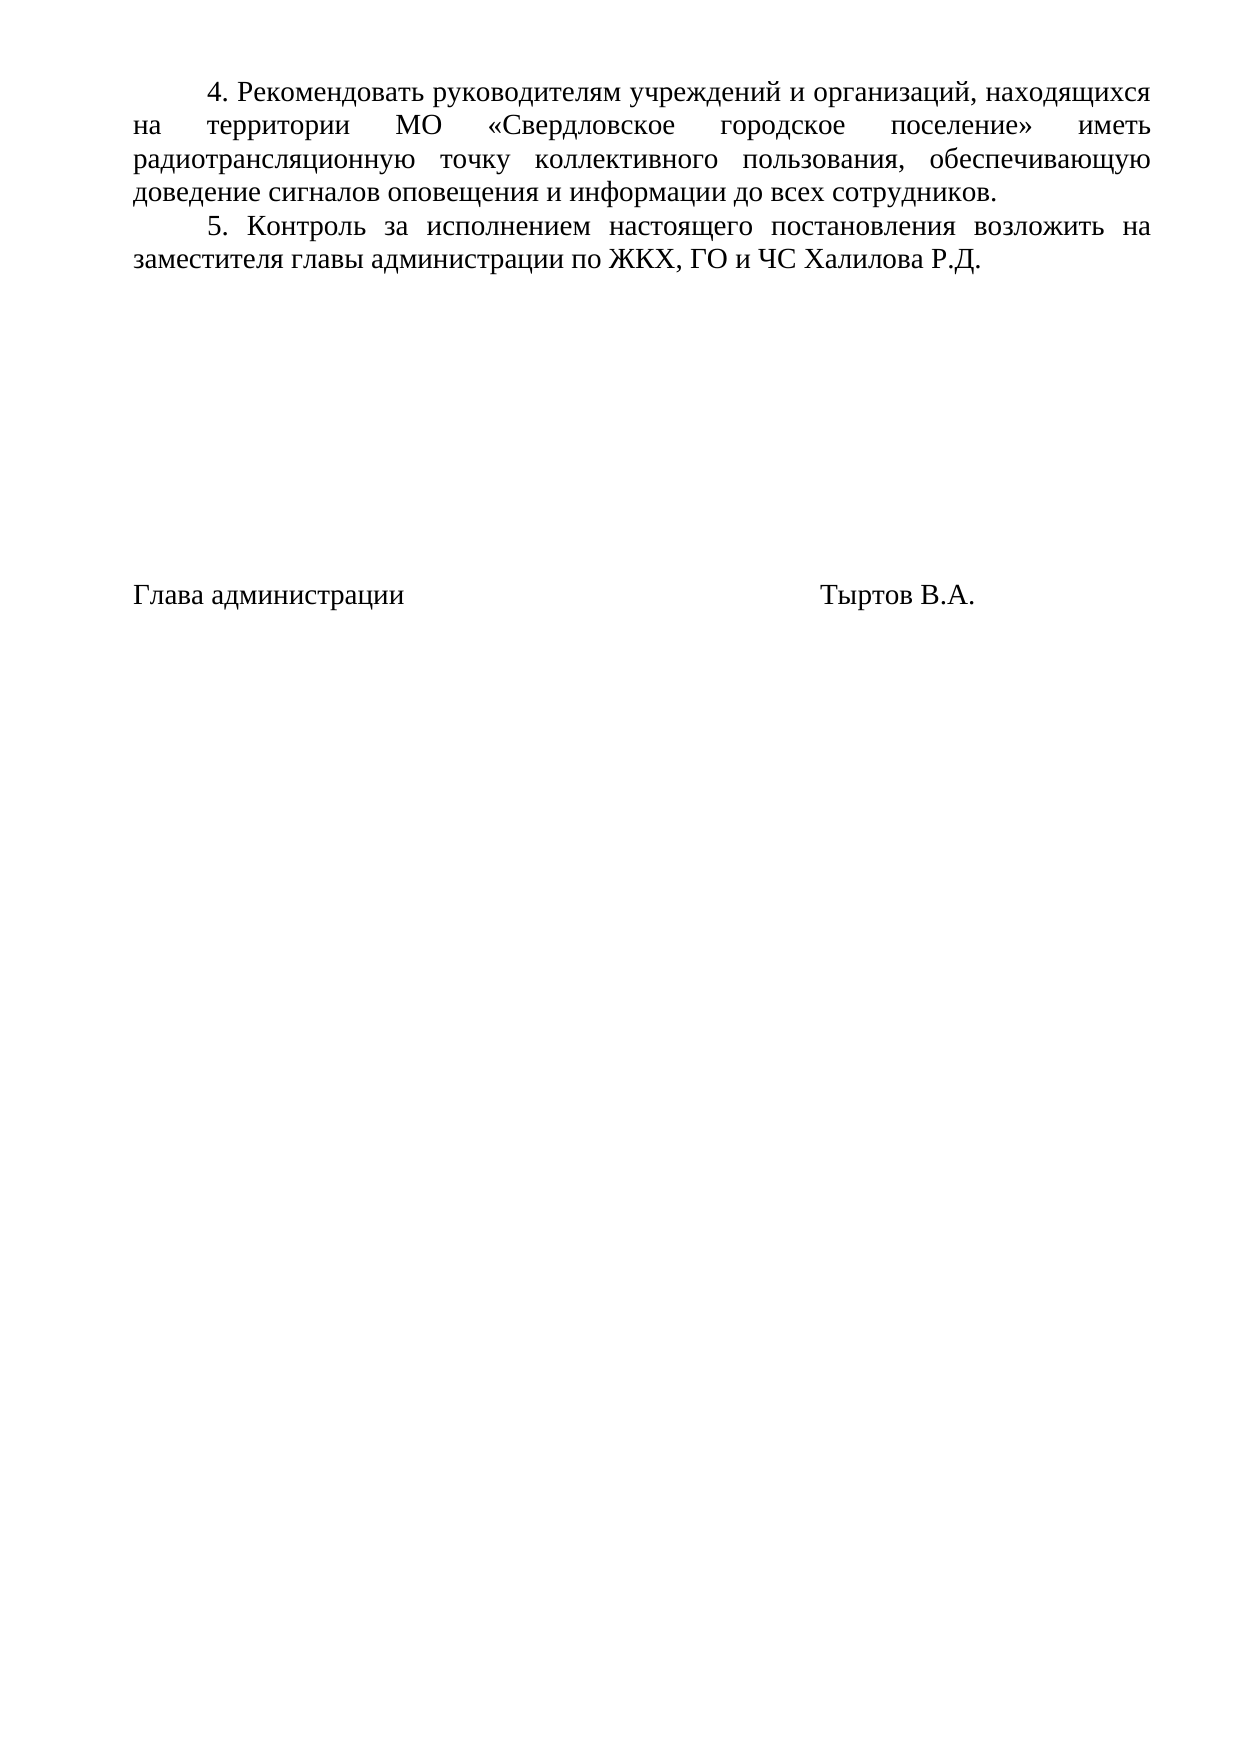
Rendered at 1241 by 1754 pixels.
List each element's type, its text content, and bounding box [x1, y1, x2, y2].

text 5. Контроль за исполнением настоящего постановления возложить на заместителя главы администрации по ЖКХ, ГО и ЧС Халилова Р.Д. [133, 208, 1152, 275]
text 4. Рекомендовать руководителям учреждений и организаций, находящихся на территории МО «Свердловское городское поселение» иметь радиотрансляционную точку коллективного пользования, обеспечивающую доведение сигналов оповещения и информации до всех сотрудников. [133, 74, 1152, 208]
text Глава администрации Тыртов В.А. [133, 577, 1152, 611]
